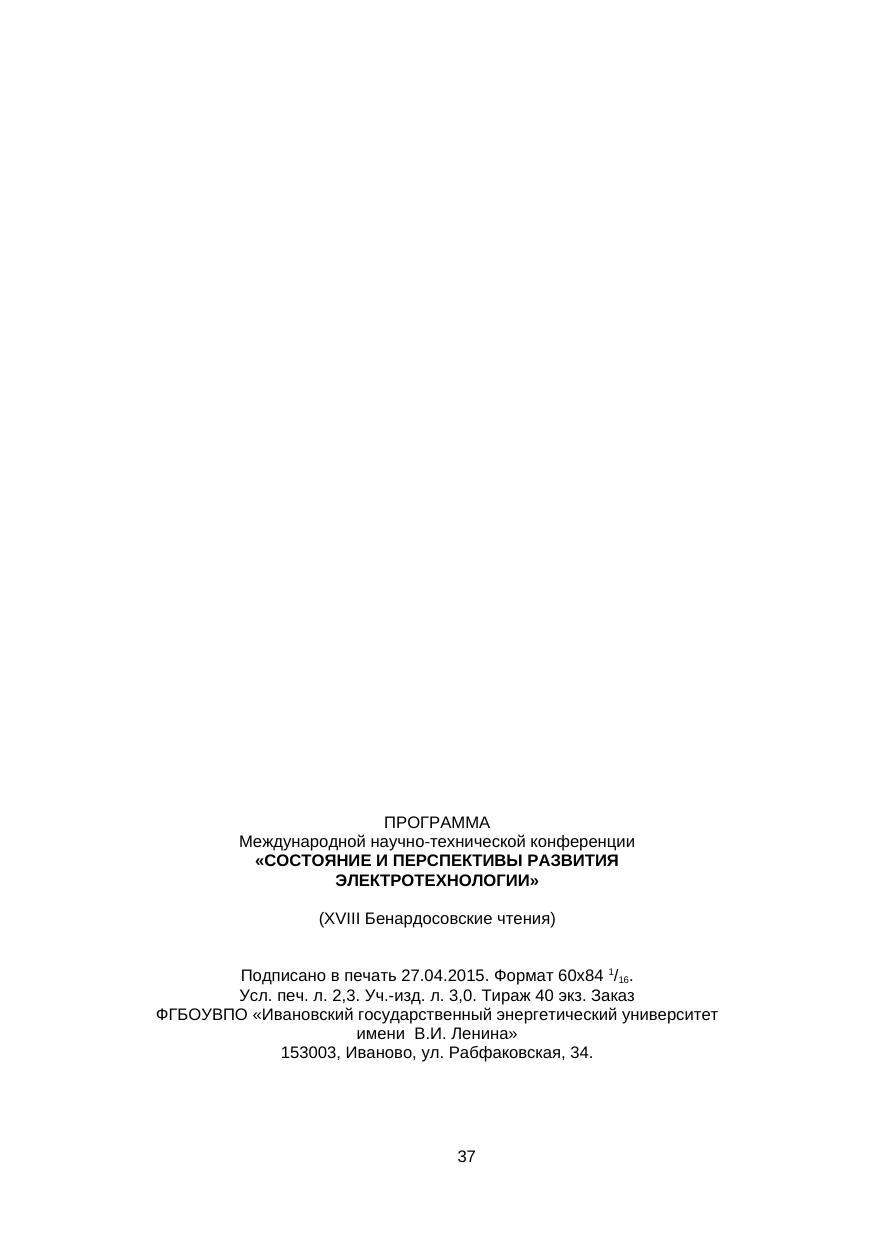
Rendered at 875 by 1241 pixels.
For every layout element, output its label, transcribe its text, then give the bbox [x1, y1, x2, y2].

text Подписано в печать 27.04.2015. Формат 60х84 1/16. [118, 966, 756, 985]
text (XVIII Бенардосовские чтения) [118, 909, 756, 928]
text электротехнологии» [118, 870, 756, 889]
text ПРОГРАММА [118, 813, 756, 832]
text Усл. печ. л. 2,3. Уч.-изд. л. 3,0. Тираж 40 экз. Заказ [118, 985, 756, 1004]
text «Состояние и перспективы развития [118, 851, 756, 870]
text 153003, Иваново, ул. Рабфаковская, 34. [118, 1043, 756, 1062]
text Международной научно-технической конференции [118, 832, 756, 851]
text ФГБОУВПО «Ивановский государственный энергетический университет [118, 1004, 756, 1024]
text имени В.И. Ленина» [118, 1024, 756, 1043]
